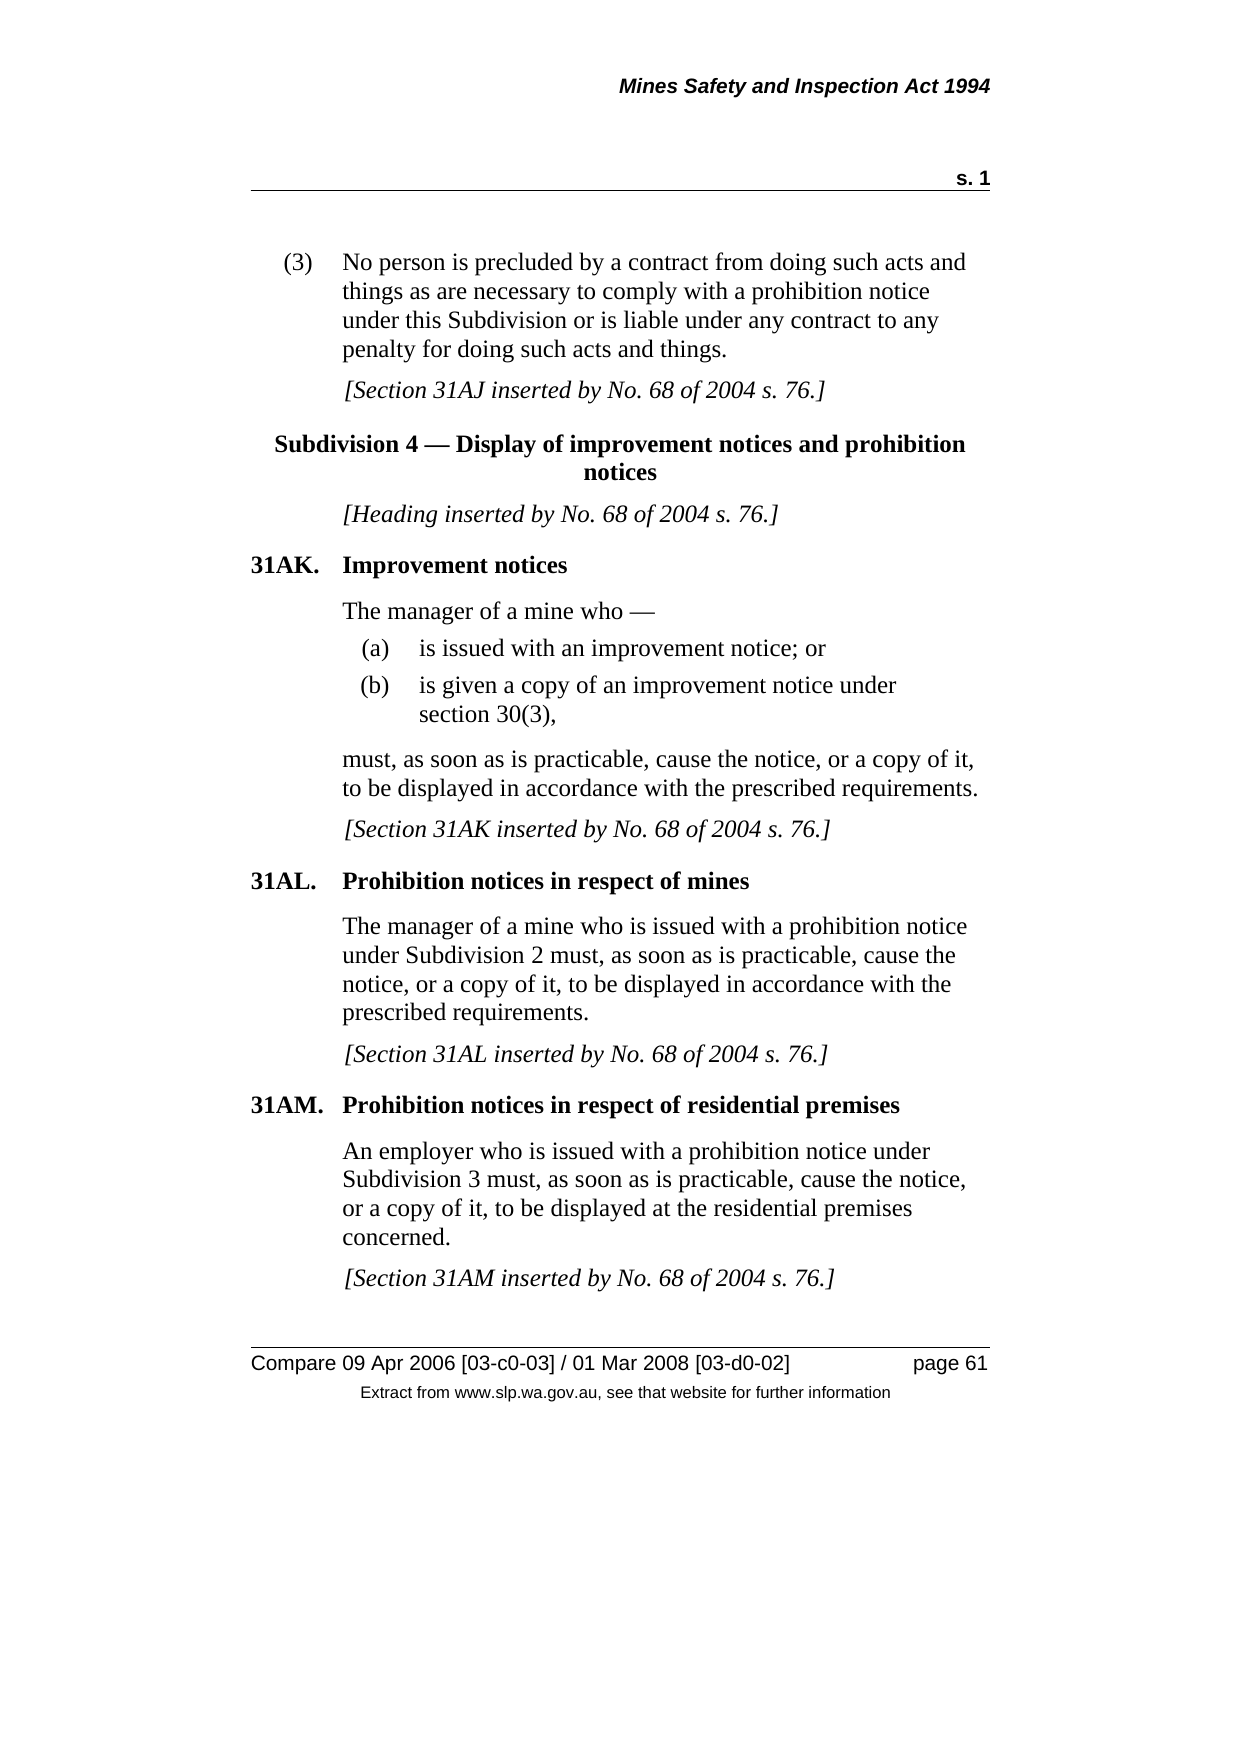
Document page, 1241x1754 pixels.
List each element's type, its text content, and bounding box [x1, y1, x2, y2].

subtitle [Heading inserted by No. 68 of 2004 s. 76.] [251, 499, 990, 527]
text [Section 31AJ inserted by No. 68 of 2004 s. 76.] [251, 375, 990, 404]
text [Section 31AL inserted by No. 68 of 2004 s. 76.] [251, 1039, 990, 1067]
text An employer who is issued with a prohibition notice under Subdivision 3 must, as soon as is practicable, cause the notice, or a copy of it, to be displayed at the residential premises concerned. [251, 1136, 990, 1251]
text [Section 31AK inserted by No. 68 of 2004 s. 76.] [251, 814, 990, 843]
text (3) No person is precluded by a contract from doing such acts and things as are necessary to comply with a prohibition notice under this Subdivision or is liable under any contract to any penalty for doing such acts and things. [251, 247, 990, 362]
text The manager of a mine who is issued with a prohibition notice under Subdivision 2 must, as soon as is practicable, cause the notice, or a copy of it, to be displayed in accordance with the prescribed requirements. [251, 911, 990, 1026]
text [Section 31AM inserted by No. 68 of 2004 s. 76.] [251, 1263, 990, 1292]
text (b) is given a copy of an improvement notice under section 30(3), [251, 670, 990, 727]
text The manager of a mine who — [251, 596, 990, 624]
text must, as soon as is practicable, cause the notice, or a copy of it, to be displayed in accordance with the prescribed requirements. [251, 744, 990, 802]
text (a) is issued with an improvement notice; or [251, 633, 990, 662]
subtitle 31AL. Prohibition notices in respect of mines [251, 866, 990, 894]
subtitle 31AM. Prohibition notices in respect of residential premises [251, 1090, 990, 1119]
subtitle Subdivision 4 — Display of improvement notices and prohibition notices [251, 429, 990, 486]
subtitle 31AK. Improvement notices [251, 550, 990, 579]
